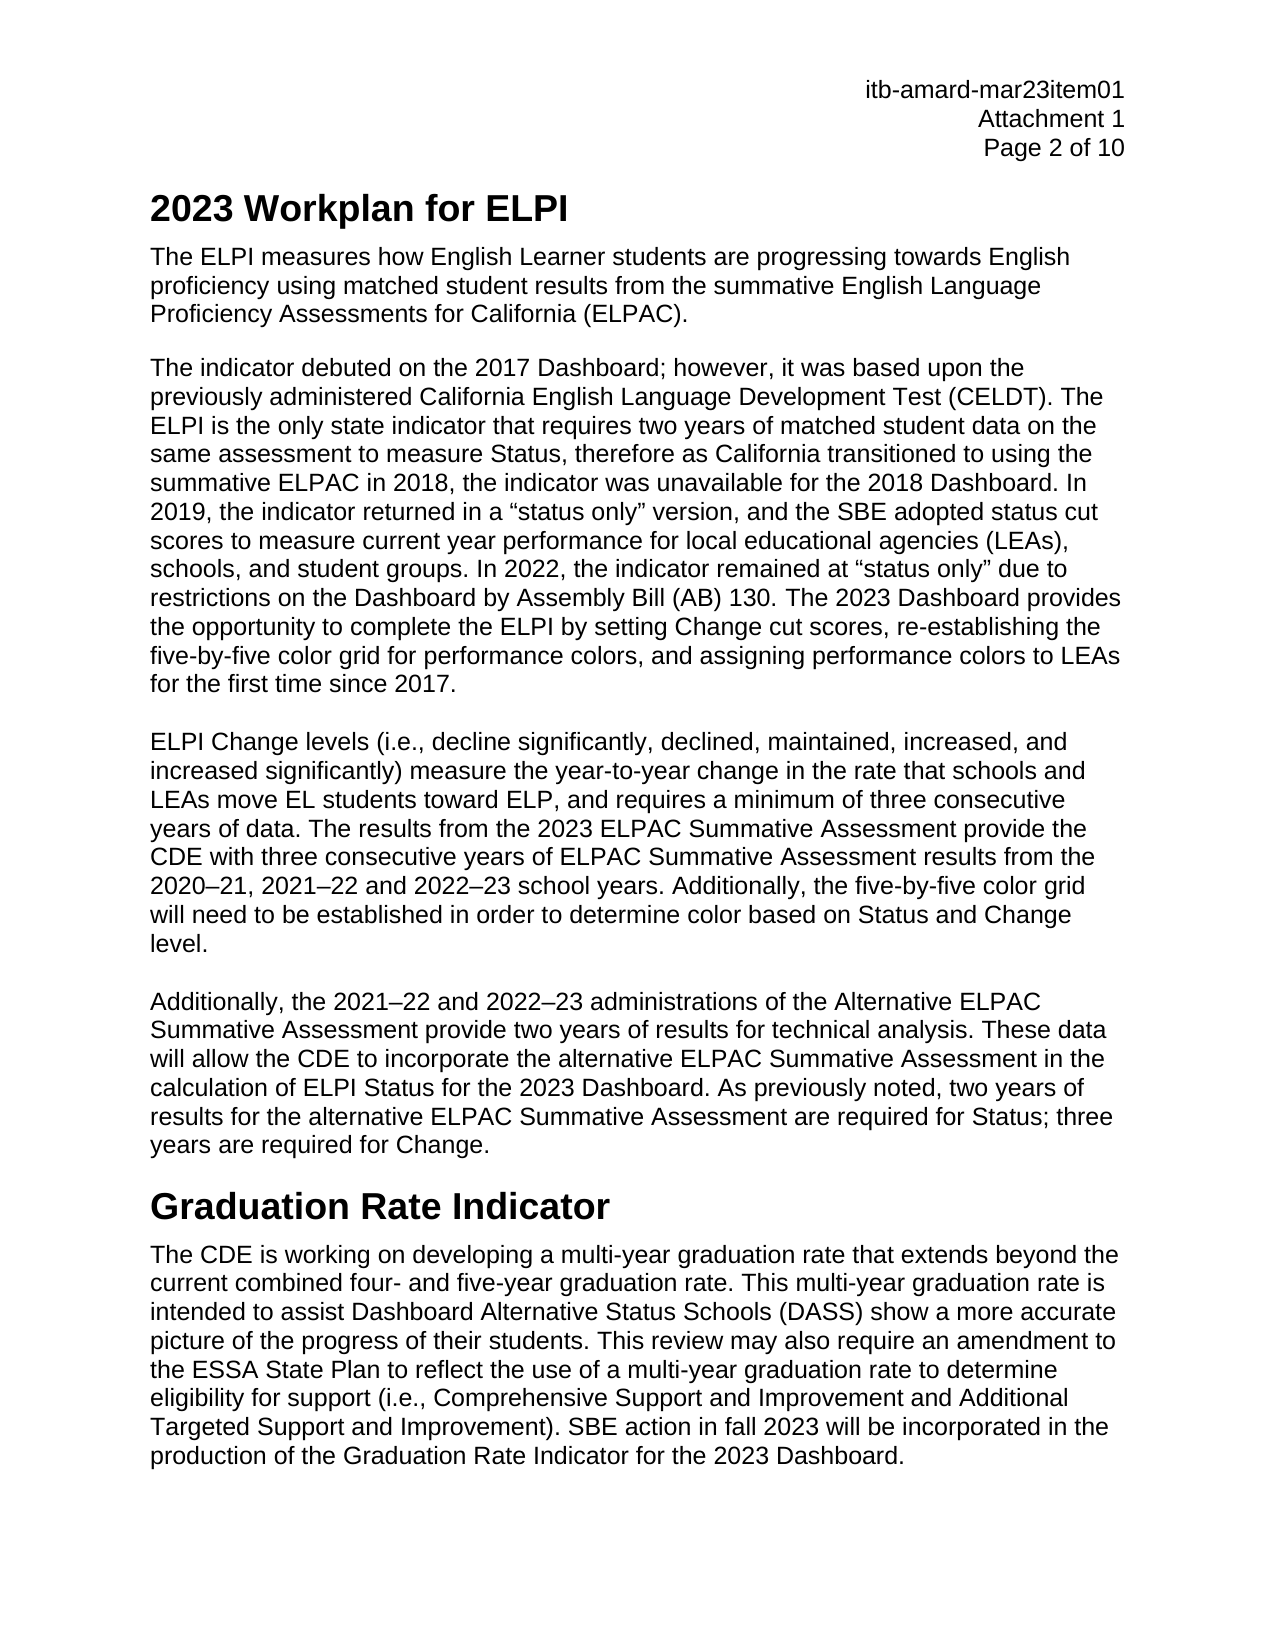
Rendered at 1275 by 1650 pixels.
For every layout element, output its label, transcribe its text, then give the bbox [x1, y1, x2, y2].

subtitle Graduation Rate Indicator [150, 1184, 1125, 1227]
subtitle 2023 Workplan for ELPI [150, 186, 1125, 229]
text The CDE is working on developing a multi-year graduation rate that extends beyond the current combined four- and five-year graduation rate. This multi-year graduation rate is intended to assist Dashboard Alternative Status Schools (DASS) show a more accurate picture of the progress of their students. This review may also require an amendment to the ESSA State Plan to reflect the use of a multi-year graduation rate to determine eligibility for support (i.e., Comprehensive Support and Improvement and Additional Targeted Support and Improvement). SBE action in fall 2023 will be incorporated in the production of the Graduation Rate Indicator for the 2023 Dashboard. [150, 1239, 1125, 1469]
text The ELPI measures how English Learner students are progressing towards English proficiency using matched student results from the summative English Language Proficiency Assessments for California (ELPAC). [150, 242, 1125, 328]
text ELPI Change levels (i.e., decline significantly, declined, maintained, increased, and increased significantly) measure the year-to-year change in the rate that schools and LEAs move EL students toward ELP, and requires a minimum of three consecutive years of data. The results from the 2023 ELPAC Summative Assessment provide the CDE with three consecutive years of ELPAC Summative Assessment results from the 2020–21, 2021–22 and 2022–23 school years. Additionally, the five-by-five color grid will need to be established in order to determine color based on Status and Change level. [150, 727, 1125, 957]
text Additionally, the 2021–22 and 2022–23 administrations of the Alternative ELPAC Summative Assessment provide two years of results for technical analysis. These data will allow the CDE to incorporate the alternative ELPAC Summative Assessment in the calculation of ELPI Status for the 2023 Dashboard. As previously noted, two years of results for the alternative ELPAC Summative Assessment are required for Status; three years are required for Change. [150, 986, 1125, 1159]
text The indicator debuted on the 2017 Dashboard; however, it was based upon the previously administered California English Language Development Test (CELDT). The ELPI is the only state indicator that requires two years of matched student data on the same assessment to measure Status, therefore as California transitioned to using the summative ELPAC in 2018, the indicator was unavailable for the 2018 Dashboard. In 2019, the indicator returned in a “status only” version, and the SBE adopted status cut scores to measure current year performance for local educational agencies (LEAs), schools, and student groups. In 2022, the indicator remained at “status only” due to restrictions on the Dashboard by Assembly Bill (AB) 130. The 2023 Dashboard provides the opportunity to complete the ELPI by setting Change cut scores, re-establishing the five-by-five color grid for performance colors, and assigning performance colors to LEAs for the first time since 2017. [150, 353, 1125, 698]
